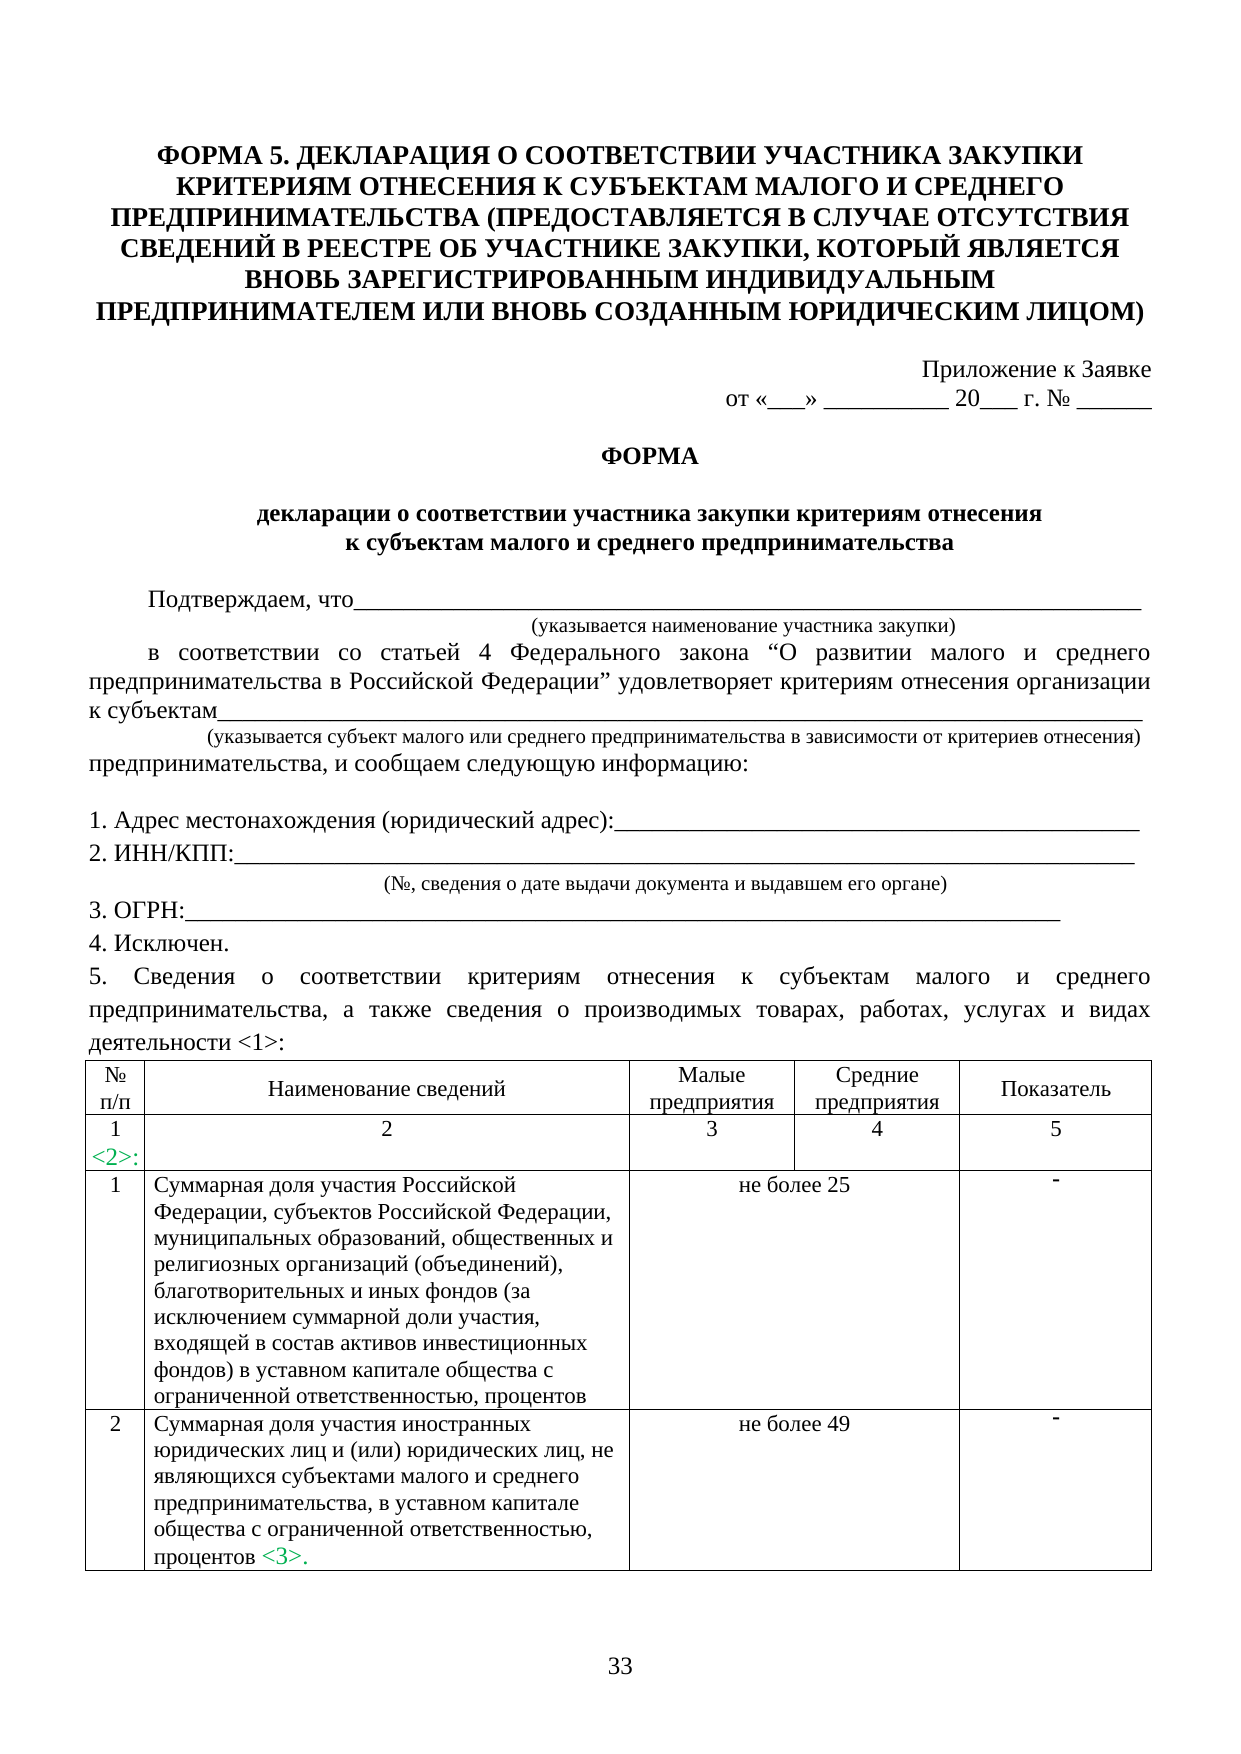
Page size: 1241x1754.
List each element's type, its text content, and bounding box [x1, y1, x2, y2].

text Подтверждаем, что_______________________________________________________________ [89, 584, 1152, 613]
text ФОРМА [89, 441, 1152, 469]
table_cell Суммарная доля участия иностранных юридических лиц и (или) юридических лиц, не являющихся субъектами малого и среднего предпринимательства, в уставном капитале общества с ограниченной ответственностью, процентов <3>. [145, 1410, 629, 1570]
table_cell 1 <2>: [86, 1115, 144, 1170]
subtitle ФОРМА 5. ДЕКЛАРАЦИЯ О СООТВЕТСТВИИ УЧАСТНИКА ЗАКУПКИ КРИТЕРИЯМ ОТНЕСЕНИЯ К СУБЪЕКТАМ МАЛОГО И СРЕДНЕГО ПРЕДПРИНИМАТЕЛЬСТВА (ПРЕДОСТАВЛЯЕТСЯ В СЛУЧАЕ ОТСУТСТВИЯ СВЕДЕНИЙ В РЕЕСТРЕ ОБ УЧАСТНИКЕ ЗАКУПКИ, КОТОРЫЙ ЯВЛЯЕТСЯ ВНОВЬ ЗАРЕГИСТРИРОВАННЫМ ИНДИВИДУАЛЬНЫМ ПРЕДПРИНИМАТЕЛЕМ ИЛИ ВНОВЬ СОЗДАННЫМ ЮРИДИЧЕСКИМ ЛИЦОМ) [89, 139, 1152, 326]
table_cell [960, 1171, 1151, 1408]
table_cell 3 [630, 1115, 794, 1170]
table_cell не более 25 [630, 1171, 959, 1408]
table_header Средние предприятия [795, 1061, 959, 1114]
text к субъектам малого и среднего предпринимательства [89, 527, 1152, 556]
text 2. ИНН/КПП:________________________________________________________________________ [89, 838, 1152, 867]
table_cell Суммарная доля участия Российской Федерации, субъектов Российской Федерации, муниципальных образований, общественных и религиозных организаций (объединений), благотворительных и иных фондов (за исключением суммарной доли участия, входящей в состав активов инвестиционных фондов) в уставном капитале общества с ограниченной ответственностью, процентов [145, 1171, 629, 1408]
text Приложение к Заявке [89, 354, 1152, 383]
table_cell 2 [86, 1410, 144, 1570]
text (№, сведения о дате выдачи документа и выдавшем его органе) [310, 871, 1152, 895]
table_header Наименование сведений [145, 1061, 629, 1114]
table_cell 4 [795, 1115, 959, 1170]
text 1. Адрес местонахождения (юридический адрес):__________________________________________ [89, 805, 1152, 834]
text декларации о соответствии участника закупки критериям отнесения [89, 498, 1152, 527]
table_cell не более 49 [630, 1410, 959, 1570]
table_header Малые предприятия [630, 1061, 794, 1114]
table_header № п/п [86, 1061, 144, 1114]
table_cell 1 [86, 1171, 144, 1408]
text (указывается субъект малого или среднего предпринимательства в зависимости от критериев отнесения) [207, 724, 1152, 748]
text 5. Сведения о соответствии критериям отнесения к субъектам малого и среднего предпринимательства, а также сведения о производимых товарах, работах, услугах и видах деятельности <1>: [89, 961, 1152, 1056]
table_cell [960, 1410, 1151, 1570]
table_cell 2 [145, 1115, 629, 1170]
text от «___» __________ 20___ г. № ______ [89, 383, 1152, 412]
text 4. Исключен. [89, 928, 1152, 957]
table_cell 5 [960, 1115, 1151, 1170]
text 3. ОГРН:______________________________________________________________________ [89, 895, 1152, 924]
text в соответствии со статьей 4 Федерального закона “О развитии малого и среднего предпринимательства в Российской Федерации” удовлетворяет критериям отнесения организации к субъектам__________________________________________________________________________ [89, 637, 1152, 724]
text предпринимательства, и сообщаем следующую информацию: [89, 748, 1152, 776]
table_header Показатель [960, 1061, 1151, 1114]
text (указывается наименование участника закупки) [502, 613, 1152, 637]
